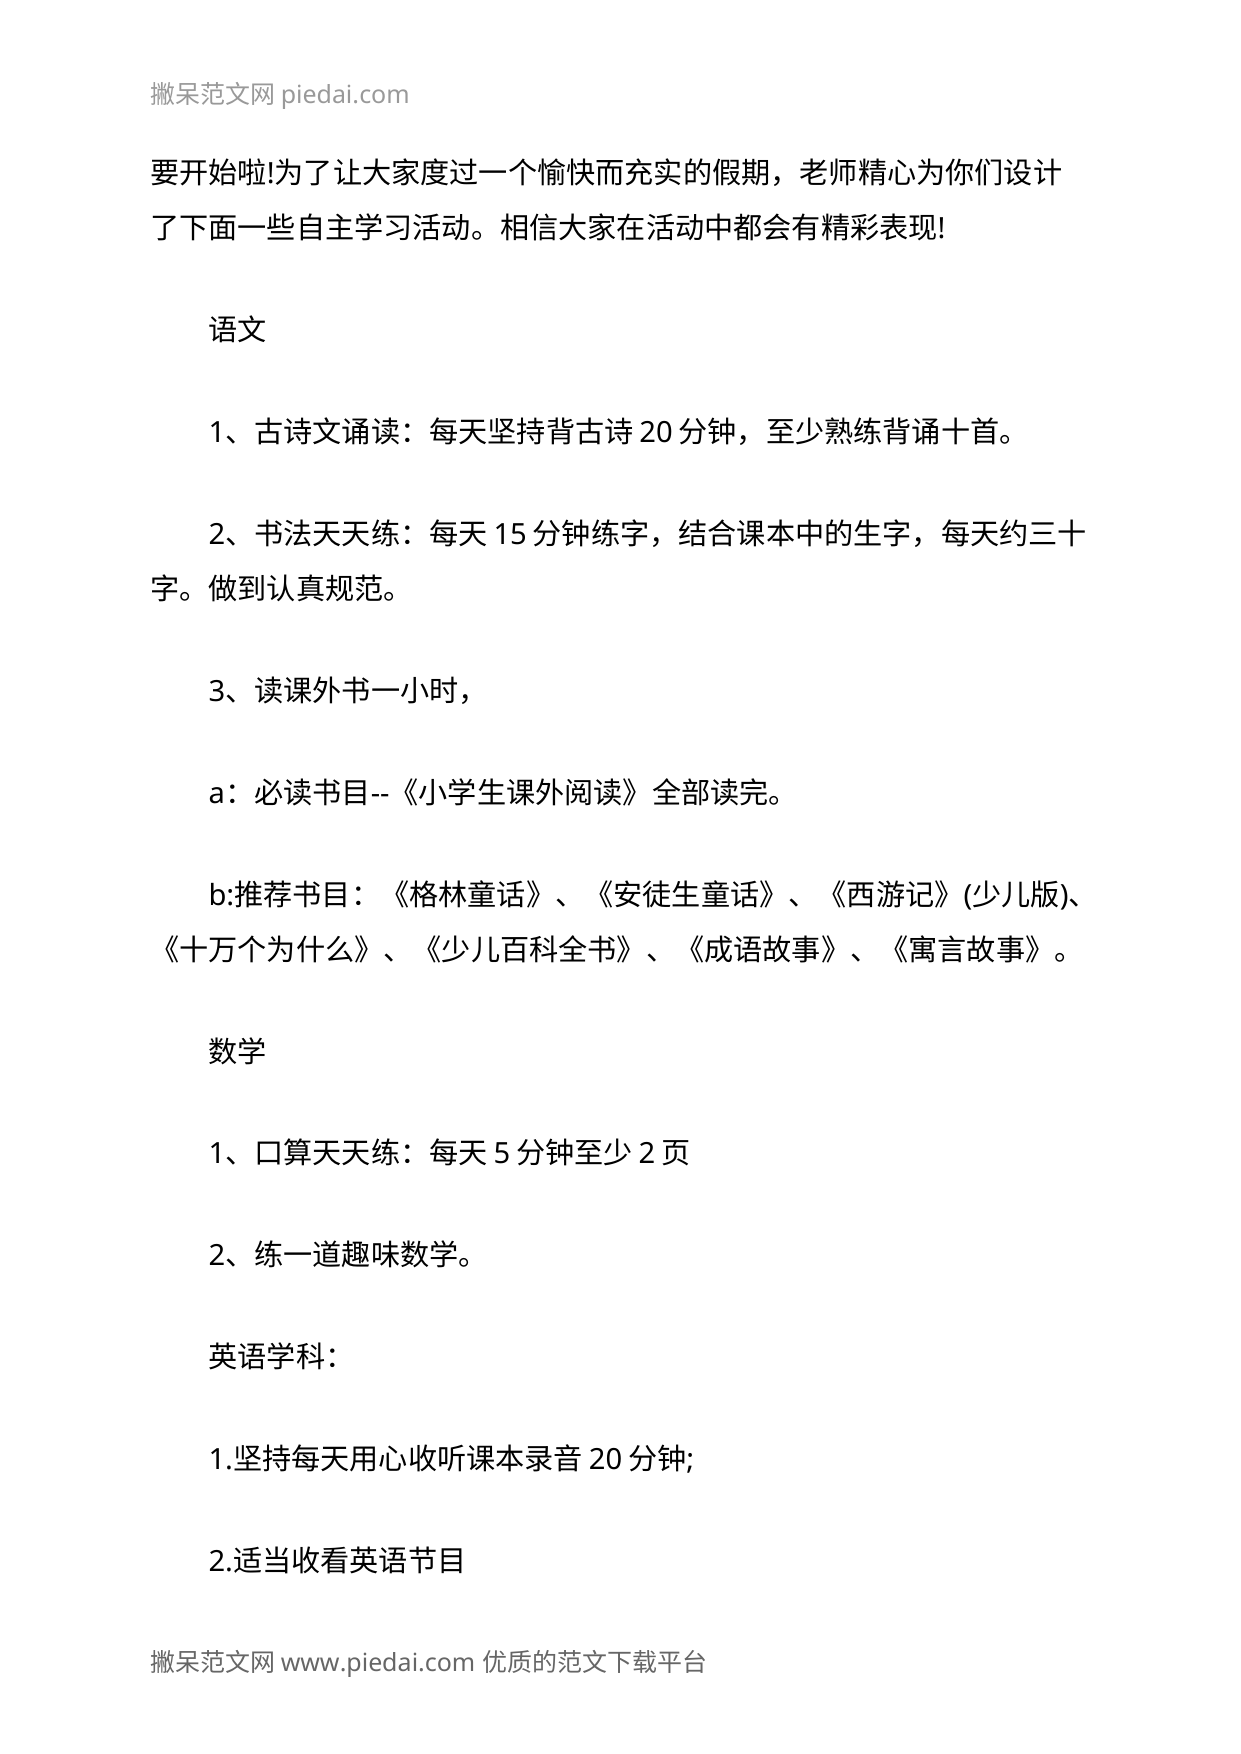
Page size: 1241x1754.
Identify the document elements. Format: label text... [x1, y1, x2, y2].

text 英语学科： [150, 1334, 1090, 1376]
text 1、口算天天练：每天5分钟至少2页 [150, 1130, 1090, 1172]
text 1.坚持每天用心收听课本录音20分钟; [150, 1436, 1090, 1478]
text 1、古诗文诵读：每天坚持背古诗20分钟，至少熟练背诵十首。 [150, 409, 1090, 451]
text b:推荐书目：《格林童话》、《安徒生童话》、《西游记》(少儿版)、《十万个为什么》、《少儿百科全书》、《成语故事》、《寓言故事》。 [150, 871, 1090, 969]
text 2.适当收看英语节目 [150, 1538, 1090, 1580]
text 3、读课外书一小时， [150, 667, 1090, 710]
text 语文 [150, 307, 1090, 349]
text a：必读书目--《小学生课外阅读》全部读完。 [150, 769, 1090, 812]
text 数学 [150, 1028, 1090, 1071]
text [150, 150, 1090, 247]
text 2、书法天天练：每天15分钟练字，结合课本中的生字，每天约三十字。做到认真规范。 [150, 511, 1090, 608]
text 2、练一道趣味数学。 [150, 1232, 1090, 1274]
